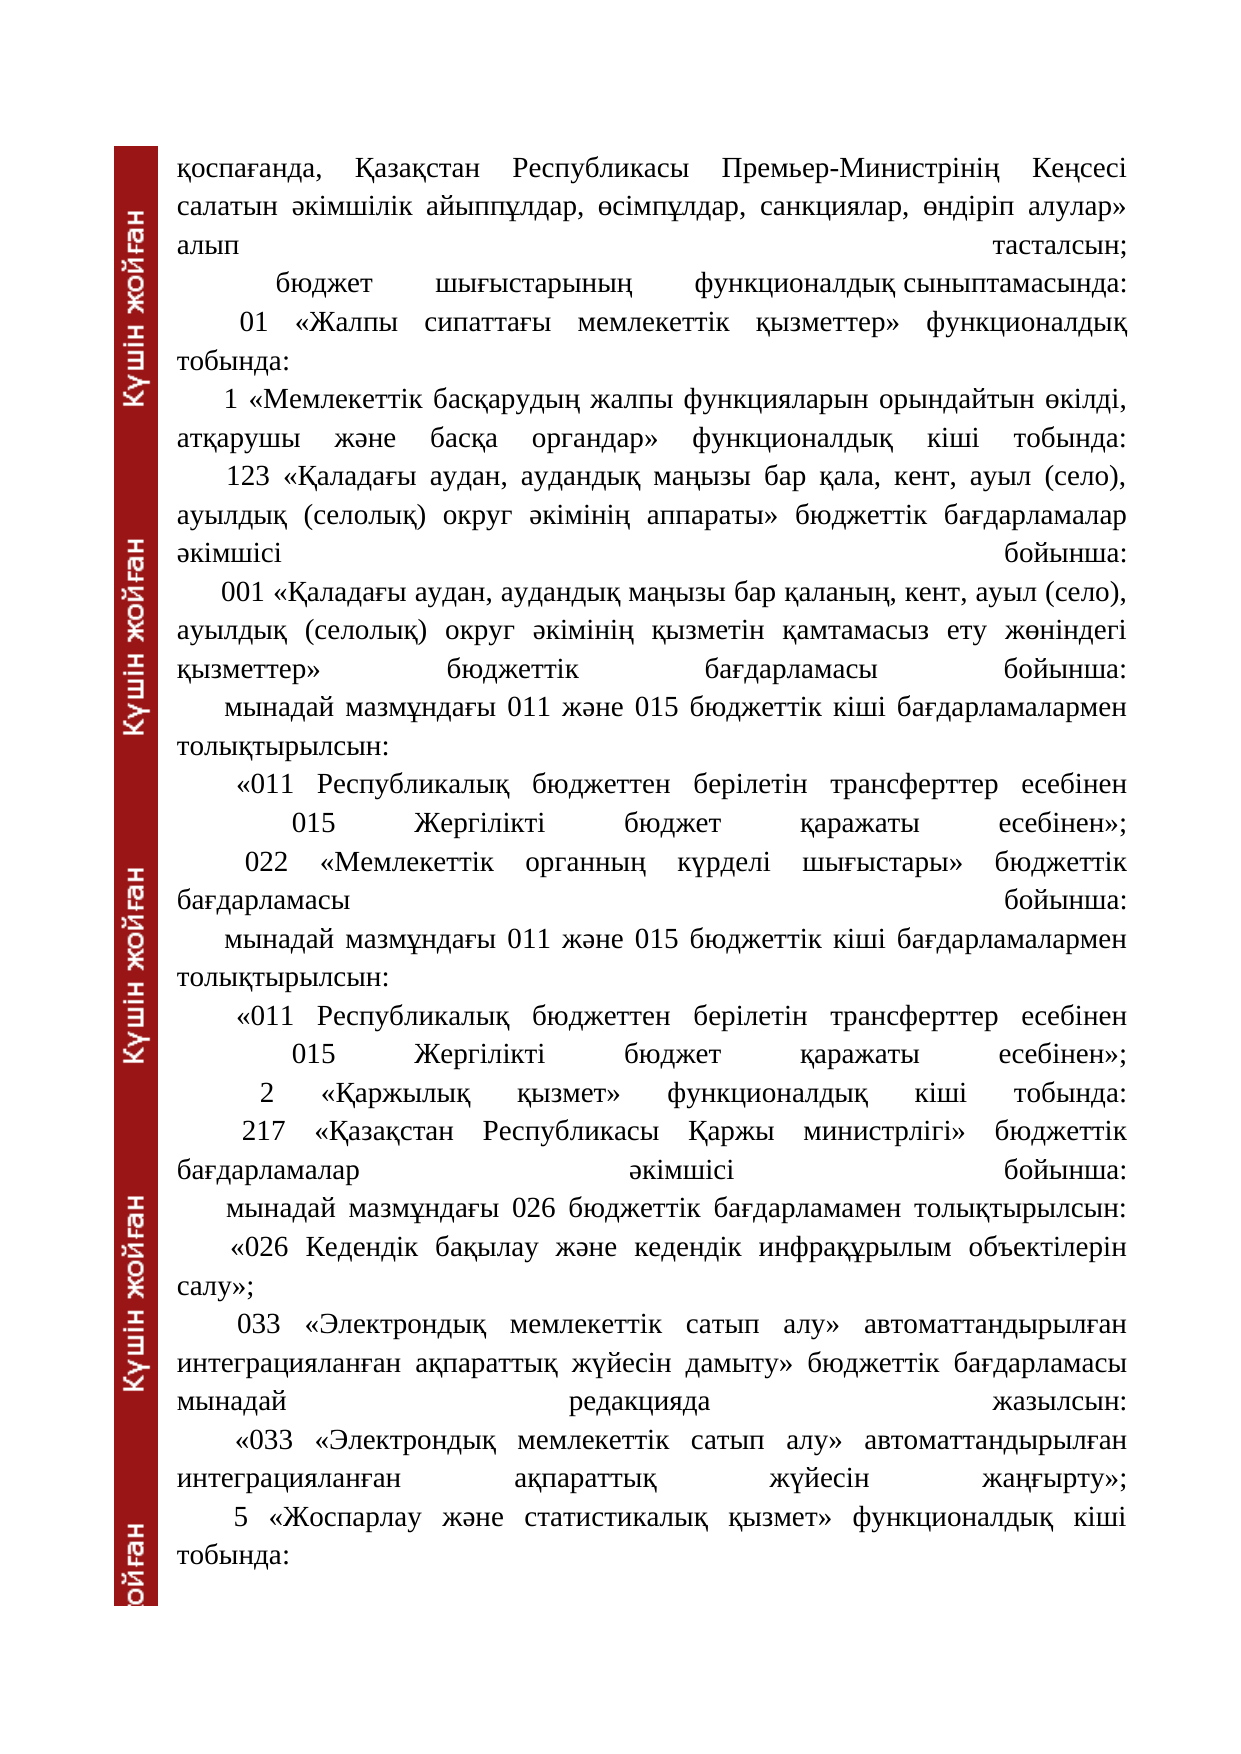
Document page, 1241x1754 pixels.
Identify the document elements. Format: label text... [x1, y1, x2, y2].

picture [114, 1571, 158, 1606]
picture [114, 146, 158, 150]
